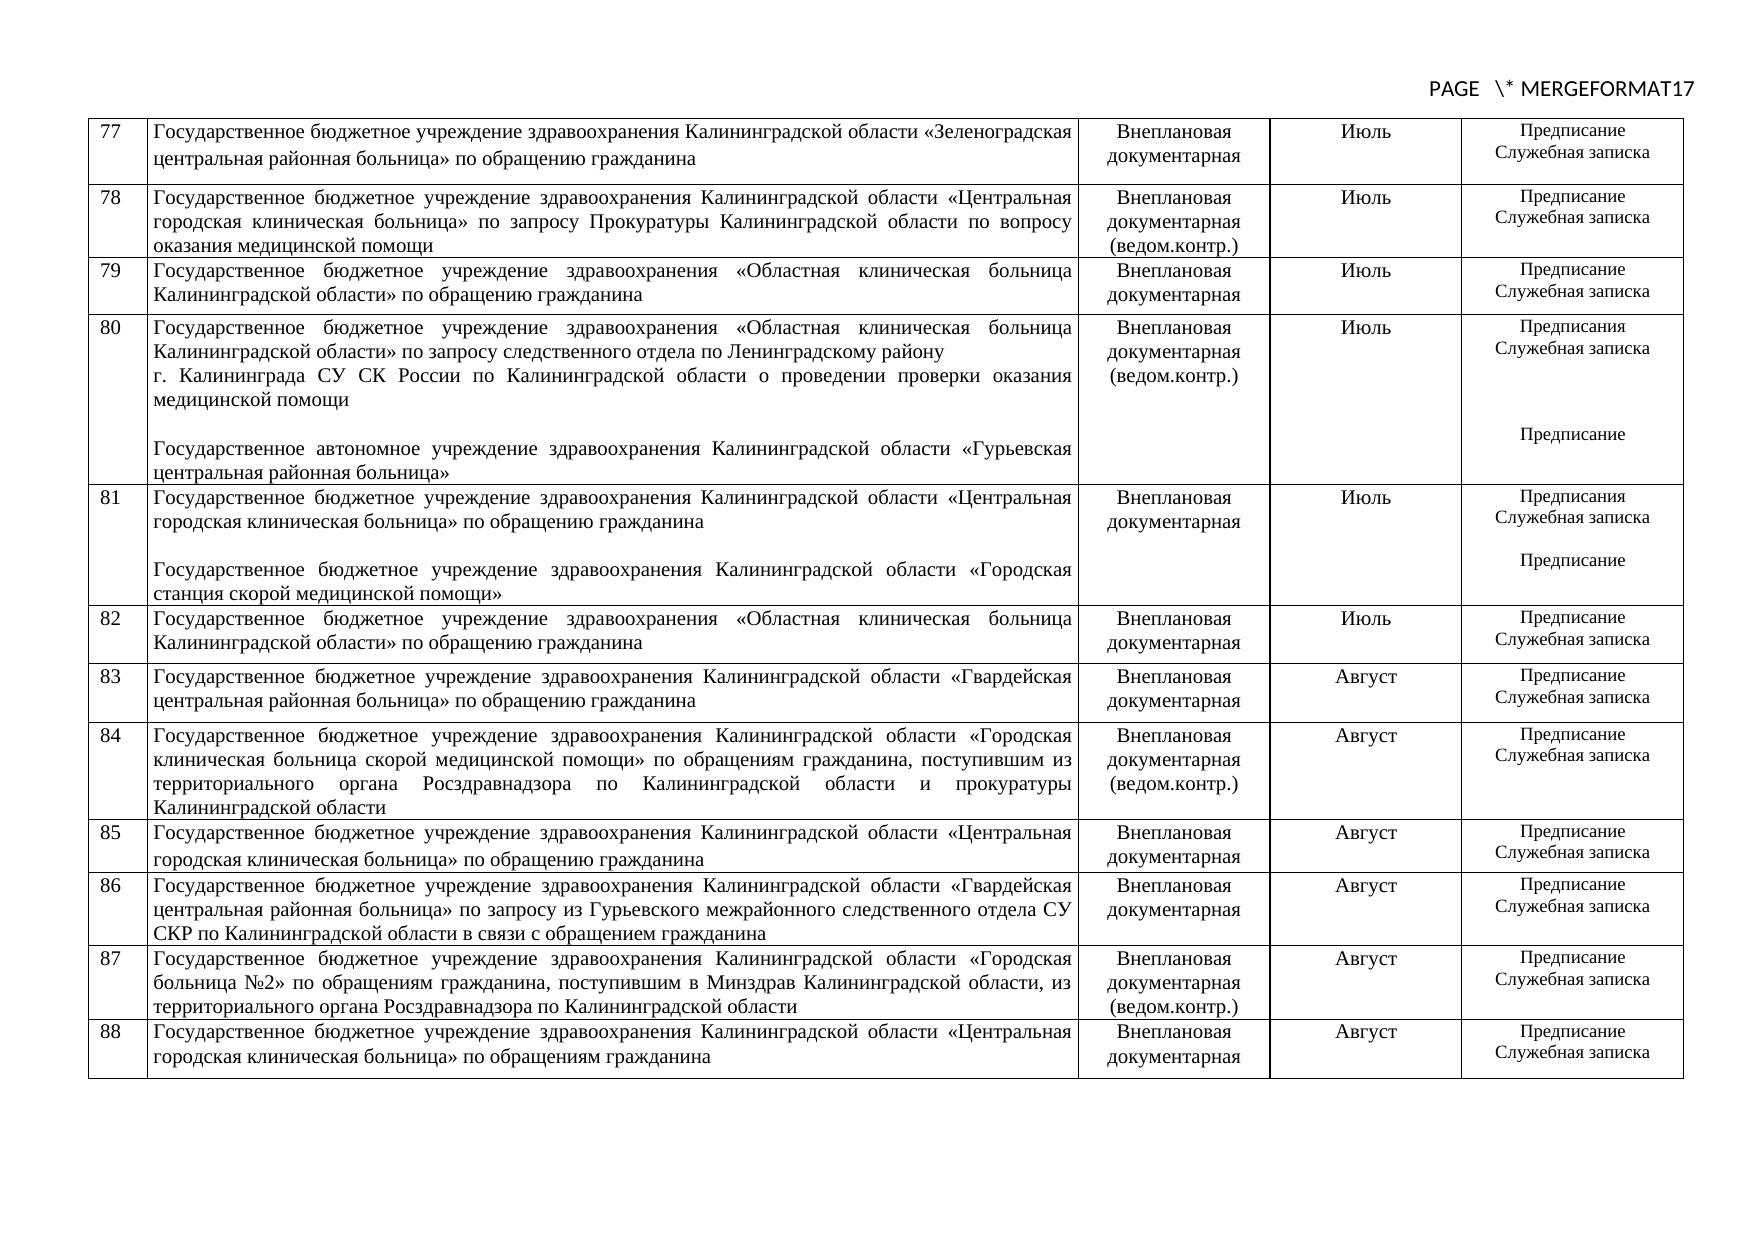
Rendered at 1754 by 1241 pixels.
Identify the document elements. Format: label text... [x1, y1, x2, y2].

table_cell Предписание Служебная записка [1462, 820, 1683, 872]
table_cell Государственное бюджетное учреждение здравоохранения Калининградской области «Городская клиническая больница скорой медицинской помощи» по обращениям гражданина, поступившим из территориального органа Росздравнадзора по Калининградской области и прокуратуры Калининградской области [148, 723, 1078, 819]
table_cell Предписание Служебная записка [1462, 946, 1683, 1018]
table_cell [1079, 119, 1269, 184]
table_cell Государственное бюджетное учреждение здравоохранения «Областная клиническая больница Калининградской области» по обращению гражданина [148, 606, 1078, 663]
table_cell Август [1271, 664, 1461, 722]
table_cell Внеплановая документарная [1079, 606, 1269, 663]
table_cell 78 [89, 185, 147, 257]
table_cell Предписание Служебная записка [1462, 258, 1683, 314]
table_cell Государственное бюджетное учреждение здравоохранения Калининградской области «Гвардейская центральная районная больница» по обращению гражданина [148, 664, 1078, 722]
table_cell Внеплановая документарная [1079, 664, 1269, 722]
table_cell Июль [1271, 315, 1461, 484]
table_cell Предписание Служебная записка [1462, 664, 1683, 722]
table_cell 83 [89, 664, 147, 722]
table_cell 79 [89, 258, 147, 314]
table_cell 81 [89, 485, 147, 605]
table_cell 87 [89, 946, 147, 1018]
table_cell Внеплановая документарная (ведом.контр.) [1079, 946, 1269, 1018]
table_cell Предписание Служебная записка [1462, 606, 1683, 663]
table_cell Предписание Служебная записка [1462, 723, 1683, 819]
table_cell Предписание Служебная записка [1462, 185, 1683, 257]
table_cell Июль [1271, 119, 1461, 184]
table_cell Предписания Служебная записка Предписание [1462, 315, 1683, 484]
table_cell 86 [89, 873, 147, 945]
table_cell Июль [1271, 258, 1461, 314]
table_cell Государственное бюджетное учреждение здравоохранения Калининградской области «Гвардейская центральная районная больница» по запросу из Гурьевского межрайонного следственного отдела СУ СКР по Калининградской области в связи с обращением гражданина [148, 873, 1078, 945]
table_cell Июль [1271, 606, 1461, 663]
table_cell Государственное бюджетное учреждение здравоохранения «Областная клиническая больница Калининградской области» по обращению гражданина [148, 258, 1078, 314]
table_cell 85 [89, 820, 147, 872]
table_cell Государственное бюджетное учреждение здравоохранения Калининградской области «Центральная городская клиническая больница» по запросу Прокуратуры Калининградской области по вопросу оказания медицинской помощи [148, 185, 1078, 257]
table_cell 77 [89, 119, 147, 184]
table_cell Внеплановая документарная (ведом.контр.) [1079, 723, 1269, 819]
table_cell Август [1271, 946, 1461, 1018]
table_cell Август [1271, 873, 1461, 945]
table_cell Август [1271, 1020, 1461, 1077]
table_cell Государственное бюджетное учреждение здравоохранения Калининградской области «Центральная городская клиническая больница» по обращениям гражданина [148, 1020, 1078, 1077]
table_cell Предписание Служебная записка [1462, 873, 1683, 945]
table_cell Август [1271, 820, 1461, 872]
table_cell 84 [89, 723, 147, 819]
table_cell Июль [1271, 185, 1461, 257]
table_cell Внеплановая документарная [1079, 873, 1269, 945]
table_cell Предписания Служебная записка Предписание [1462, 485, 1683, 605]
table_cell Государственное бюджетное учреждение здравоохранения Калининградской области «Городская больница №2» по обращениям гражданина, поступившим в Минздрав Калининградской области, из территориального органа Росздравнадзора по Калининградской области [148, 946, 1078, 1018]
table_cell Июль [1271, 485, 1461, 605]
table_cell Внеплановая документарная [1079, 258, 1269, 314]
table_cell Государственное бюджетное учреждение здравоохранения Калининградской области «Центральная городская клиническая больница» по обращению гражданина [148, 820, 1078, 872]
table_cell Предписание Служебная записка [1462, 1020, 1683, 1077]
table_cell 88 [89, 1020, 147, 1077]
table_cell Внеплановая документарная (ведом.контр.) [1079, 185, 1269, 257]
table_cell Август [1271, 723, 1461, 819]
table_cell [1462, 119, 1683, 184]
table_cell 82 [89, 606, 147, 663]
table_cell Государственное бюджетное учреждение здравоохранения «Областная клиническая больница Калининградской области» по запросу следственного отдела по Ленинградскому району г. Калининграда СУ СК России по Калининградской области о проведении проверки оказания медицинской помощи Государственное автономное учреждение здравоохранения Калининградской области «Гурьевская центральная районная больница» [148, 315, 1078, 484]
table_cell Внеплановая документарная (ведом.контр.) [1079, 315, 1269, 484]
table_cell Государственное бюджетное учреждение здравоохранения Калининградской области «Зеленоградская центральная районная больница» по обращению гражданина [148, 119, 1078, 184]
table_cell Внеплановая документарная [1079, 485, 1269, 605]
table_cell Государственное бюджетное учреждение здравоохранения Калининградской области «Центральная городская клиническая больница» по обращению гражданина Государственное бюджетное учреждение здравоохранения Калининградской области «Городская станция скорой медицинской помощи» [148, 485, 1078, 605]
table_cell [1079, 1020, 1269, 1077]
table_cell 80 [89, 315, 147, 484]
table_cell Внеплановая документарная [1079, 820, 1269, 872]
